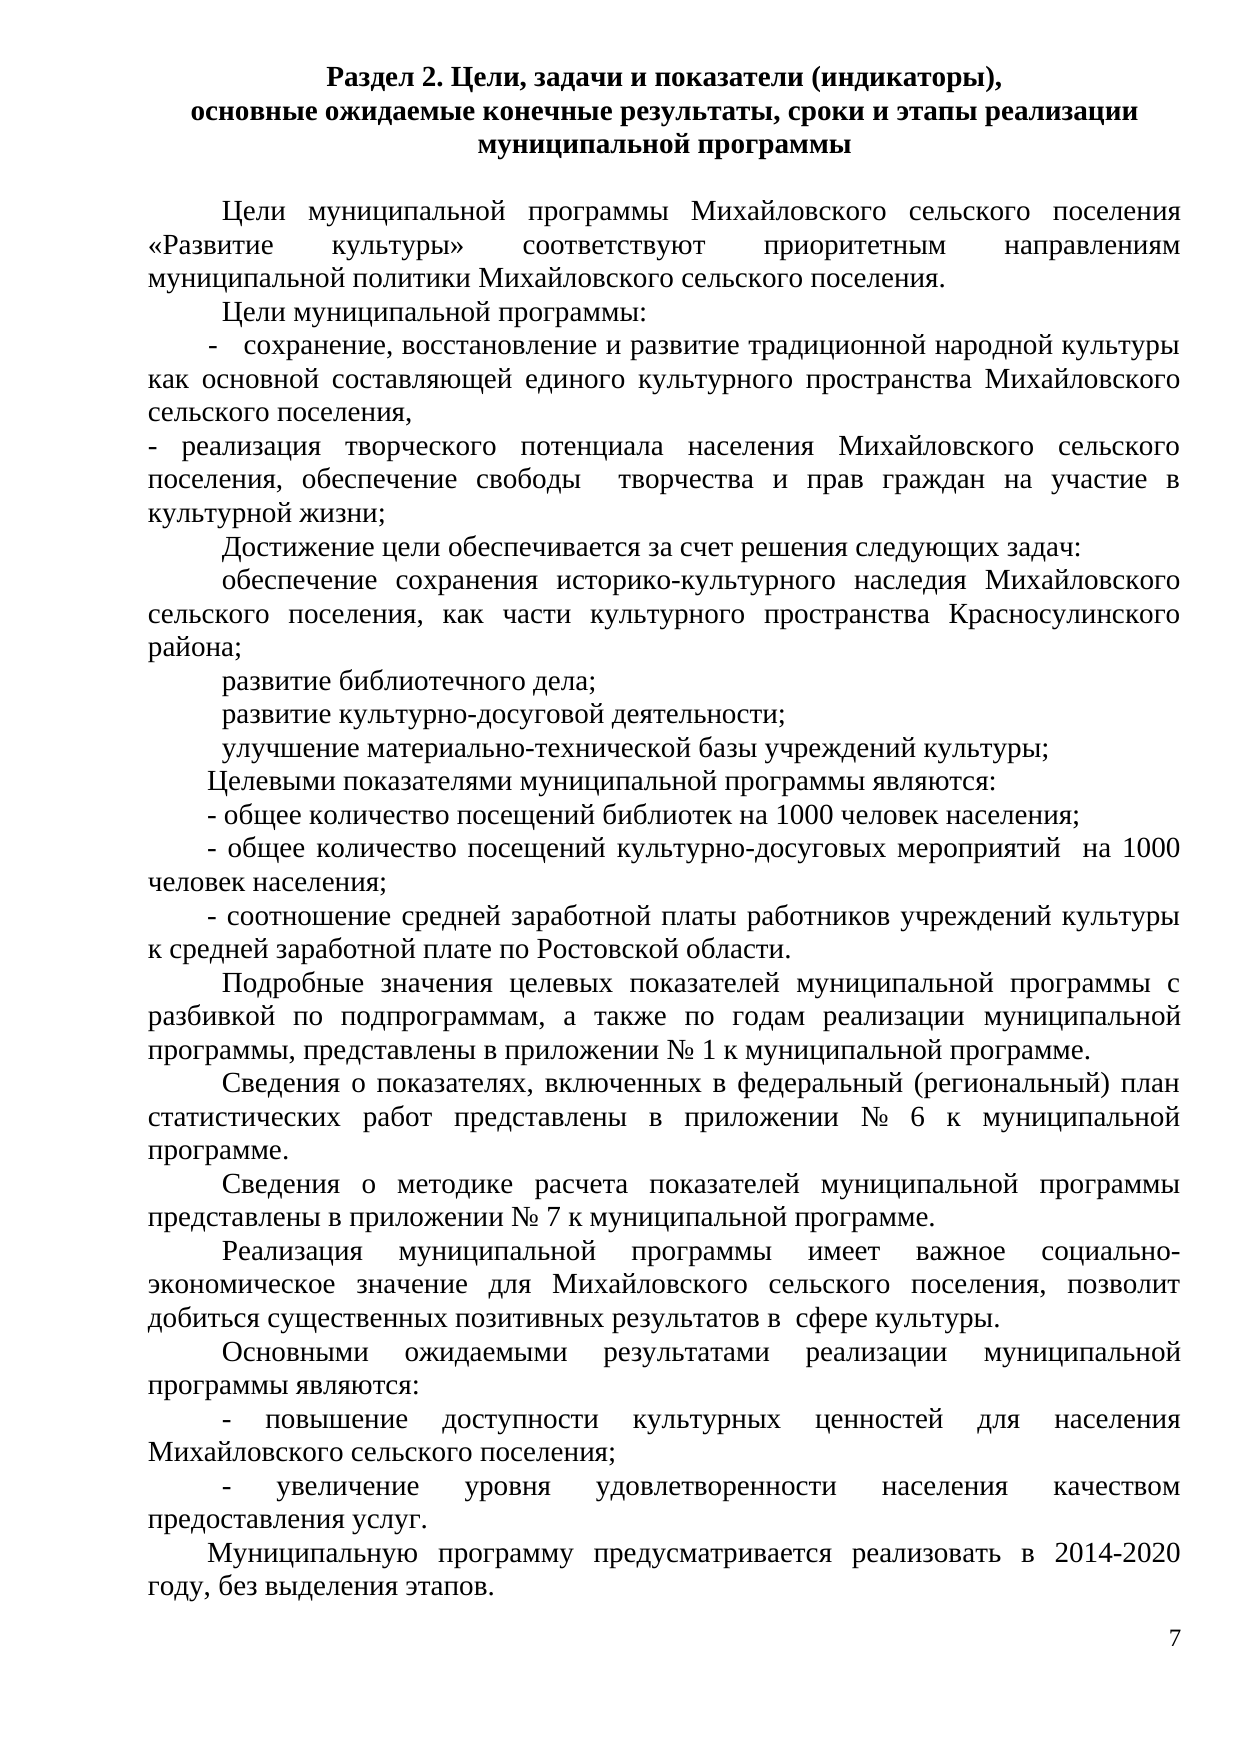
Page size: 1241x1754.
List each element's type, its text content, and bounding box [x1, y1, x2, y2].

text - соотношение средней заработной платы работников учреждений культуры к средней заработной плате по Ростовской области. [148, 898, 1181, 965]
text - повышение доступности культурных ценностей для населения Михайловского сельского поселения; [148, 1401, 1181, 1468]
text улучшение материально-технической базы учреждений культуры; [148, 730, 1181, 763]
text Муниципальную программу предусматривается реализовать в 2014-2020 году, без выделения этапов. [148, 1535, 1181, 1602]
text Цели муниципальной программы: [148, 294, 1181, 327]
text - сохранение, восстановление и развитие традиционной народной культуры как основной составляющей единого культурного пространства Михайловского сельского поселения, [148, 327, 1181, 428]
text - реализация творческого потенциала населения Михайловского сельского поселения, обеспечение свободы творчества и прав граждан на участие в культурной жизни; [148, 428, 1181, 529]
text Сведения о показателях, включенных в федеральный (региональный) план статистических работ представлены в приложении № 6 к муниципальной программе. [148, 1065, 1181, 1166]
text Подробные значения целевых показателей муниципальной программы с разбивкой по подпрограммам, а также по годам реализации муниципальной программы, представлены в приложении № 1 к муниципальной программе. [148, 965, 1181, 1065]
text - общее количество посещений культурно-досуговых мероприятий на 1000 человек населения; [148, 831, 1181, 898]
text развитие библиотечного дела; [148, 663, 1181, 696]
text развитие культурно-досуговой деятельности; [148, 696, 1181, 730]
text Основными ожидаемыми результатами реализации муниципальной программы являются: [148, 1334, 1181, 1401]
text Достижение цели обеспечивается за счет решения следующих задач: [148, 529, 1181, 562]
text основные ожидаемые конечные результаты, сроки и этапы реализации [148, 93, 1181, 126]
text Раздел 2. Цели, задачи и показатели (индикаторы), [148, 59, 1181, 93]
text Целевыми показателями муниципальной программы являются: [148, 763, 1181, 797]
text Сведения о методике расчета показателей муниципальной программы представлены в приложении № 7 к муниципальной программе. [148, 1166, 1181, 1233]
text муниципальной программы [148, 126, 1181, 160]
text - увеличение уровня удовлетворенности населения качеством предоставления услуг. [148, 1468, 1181, 1535]
text обеспечение сохранения историко-культурного наследия Михайловского сельского поселения, как части культурного пространства Красносулинского района; [148, 562, 1181, 663]
text Реализация муниципальной программы имеет важное социально-экономическое значение для Михайловского сельского поселения, позволит добиться существенных позитивных результатов в сфере культуры. [148, 1233, 1181, 1334]
text - общее количество посещений библиотек на 1000 человек населения; [148, 797, 1181, 831]
text Цели муниципальной программы Михайловского сельского поселения «Развитие культуры» соответствуют приоритетным направлениям муниципальной политики Михайловского сельского поселения. [148, 193, 1181, 294]
